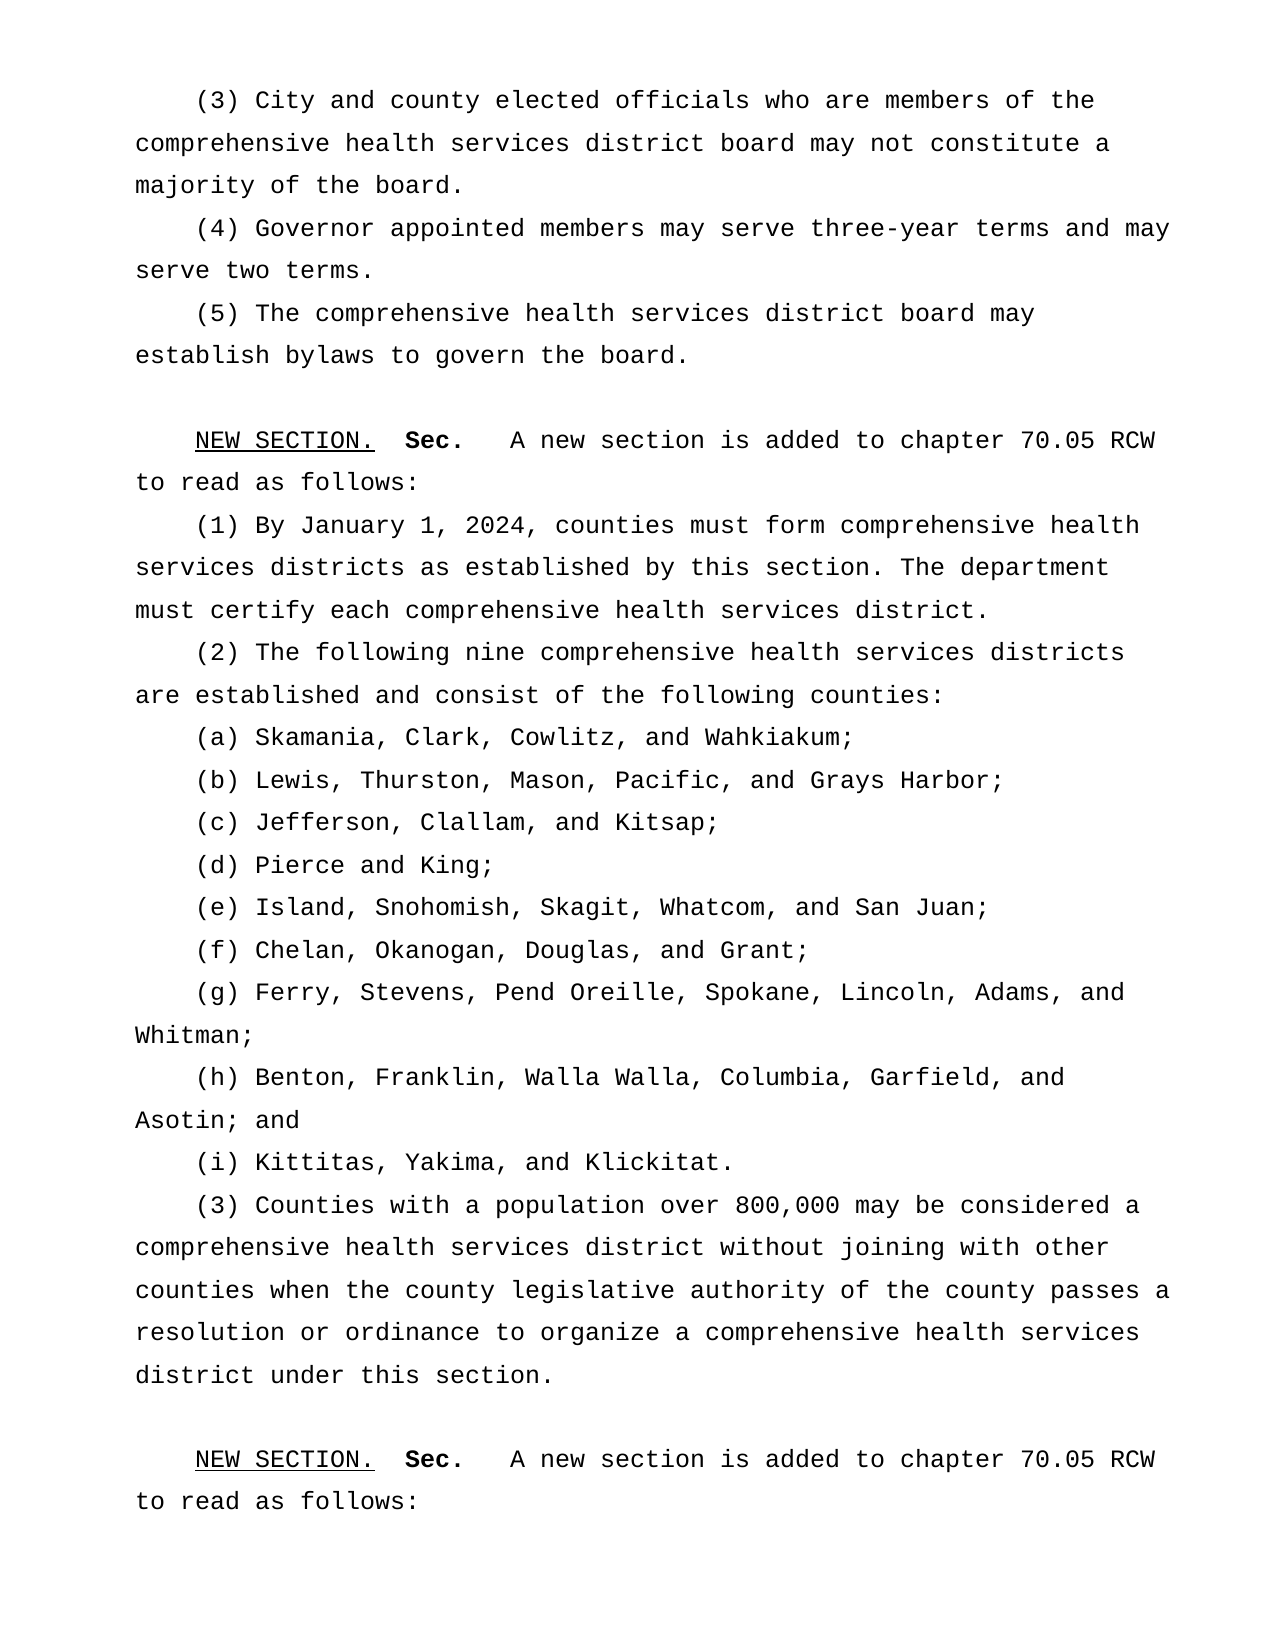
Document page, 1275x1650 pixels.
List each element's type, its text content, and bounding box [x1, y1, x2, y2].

text (4) Governor appointed members may serve three-year terms and may serve two terms. [135, 202, 1170, 287]
text (b) Lewis, Thurston, Mason, Pacific, and Grays Harbor; [135, 754, 1170, 797]
text NEW SECTION. Sec. A new section is added to chapter 70.05 RCW to read as follows: [135, 1433, 1170, 1518]
text (3) Counties with a population over 800,000 may be considered a comprehensive health services district without joining with other counties when the county legislative authority of the county passes a resolution or ordinance to organize a comprehensive health services district under this section. [135, 1179, 1170, 1392]
text (1) By January 1, 2024, counties must form comprehensive health services districts as established by this section. The department must certify each comprehensive health services district. [135, 499, 1170, 627]
text (d) Pierce and King; [135, 839, 1170, 882]
text NEW SECTION. Sec. A new section is added to chapter 70.05 RCW to read as follows: [135, 414, 1170, 499]
text (g) Ferry, Stevens, Pend Oreille, Spokane, Lincoln, Adams, and Whitman; [135, 967, 1170, 1052]
text (i) Kittitas, Yakima, and Klickitat. [135, 1137, 1170, 1179]
text (f) Chelan, Okanogan, Douglas, and Grant; [135, 924, 1170, 967]
text (3) City and county elected officials who are members of the comprehensive health services district board may not constitute a majority of the board. [135, 75, 1170, 202]
text (5) The comprehensive health services district board may establish bylaws to govern the board. [135, 287, 1170, 372]
text (e) Island, Snohomish, Skagit, Whatcom, and San Juan; [135, 882, 1170, 924]
text (h) Benton, Franklin, Walla Walla, Columbia, Garfield, and Asotin; and [135, 1052, 1170, 1137]
text (a) Skamania, Clark, Cowlitz, and Wahkiakum; [135, 712, 1170, 754]
text (2) The following nine comprehensive health services districts are established and consist of the following counties: [135, 627, 1170, 712]
text (c) Jefferson, Clallam, and Kitsap; [135, 797, 1170, 839]
